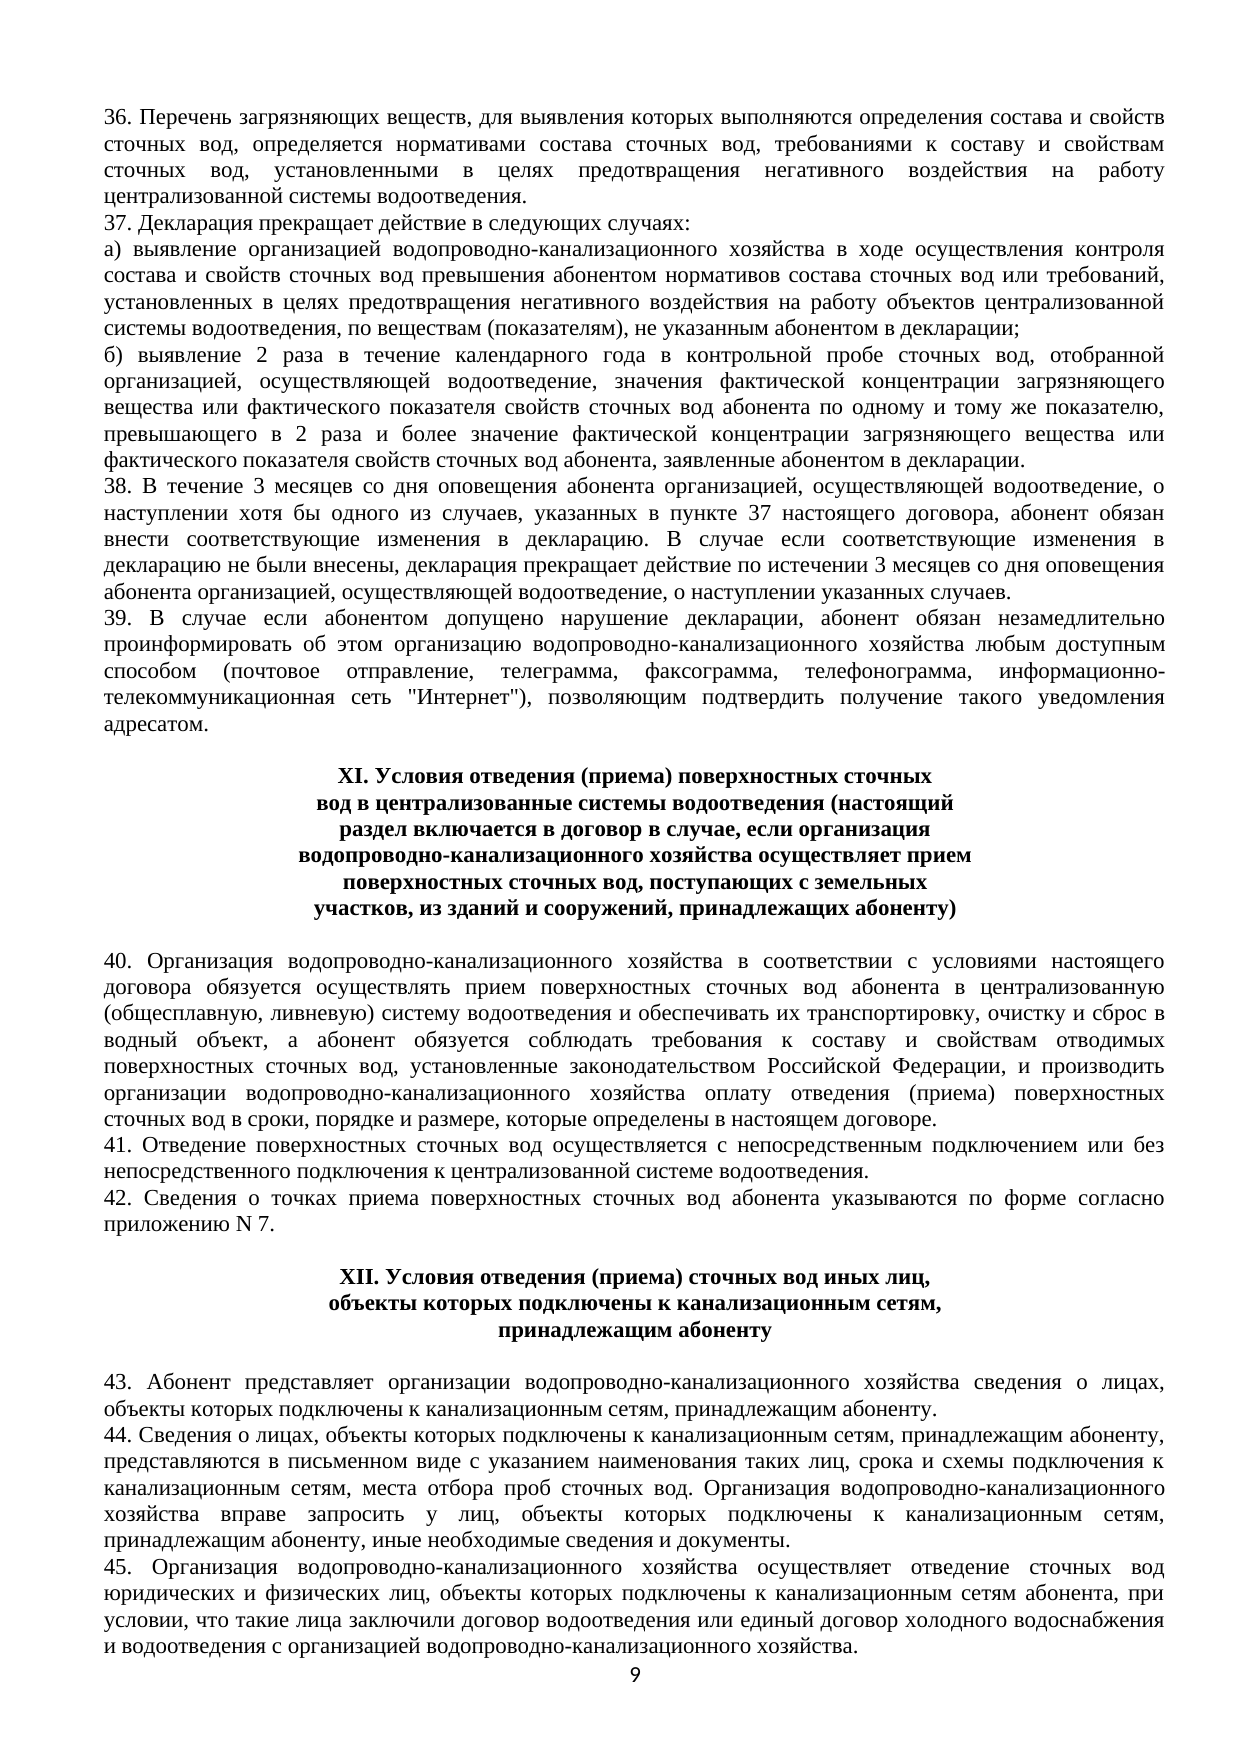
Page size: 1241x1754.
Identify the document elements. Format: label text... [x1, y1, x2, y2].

text раздел включается в договор в случае, если организация [103, 815, 1167, 841]
text 39. В случае если абонентом допущено нарушение декларации, абонент обязан незамедлительно проинформировать об этом организацию водопроводно-канализационного хозяйства любым доступным способом (почтовое отправление, телеграмма, факсограмма, телефонограмма, информационно-телекоммуникационная сеть "Интернет"), позволяющим подтвердить получение такого уведомления адресатом. [103, 604, 1167, 736]
text водопроводно-канализационного хозяйства осуществляет прием [103, 841, 1167, 868]
text б) выявление 2 раза в течение календарного года в контрольной пробе сточных вод, отобранной организацией, осуществляющей водоотведение, значения фактической концентрации загрязняющего вещества или фактического показателя свойств сточных вод абонента по одному и тому же показателю, превышающего в 2 раза и более значение фактической концентрации загрязняющего вещества или фактического показателя свойств сточных вод абонента, заявленные абонентом в декларации. [103, 341, 1167, 472]
text 43. Абонент представляет организации водопроводно-канализационного хозяйства сведения о лицах, объекты которых подключены к канализационным сетям, принадлежащим абоненту. [103, 1368, 1167, 1421]
text объекты которых подключены к канализационным сетям, [103, 1289, 1167, 1316]
text XI. Условия отведения (приема) поверхностных сточных [103, 762, 1167, 789]
text 41. Отведение поверхностных сточных вод осуществляется с непосредственным подключением или без непосредственного подключения к централизованной системе водоотведения. [103, 1131, 1167, 1184]
text 38. В течение 3 месяцев со дня оповещения абонента организацией, осуществляющей водоотведение, о наступлении хотя бы одного из случаев, указанных в пункте 37 настоящего договора, абонент обязан внести соответствующие изменения в декларацию. В случае если соответствующие изменения в декларацию не были внесены, декларация прекращает действие по истечении 3 месяцев со дня оповещения абонента организацией, осуществляющей водоотведение, о наступлении указанных случаев. [103, 472, 1167, 604]
text 37. Декларация прекращает действие в следующих случаях: [103, 209, 1167, 235]
text а) выявление организацией водопроводно-канализационного хозяйства в ходе осуществления контроля состава и свойств сточных вод превышения абонентом нормативов состава сточных вод или требований, установленных в целях предотвращения негативного воздействия на работу объектов централизованной системы водоотведения, по веществам (показателям), не указанным абонентом в декларации; [103, 235, 1167, 341]
text 44. Сведения о лицах, объекты которых подключены к канализационным сетям, принадлежащим абоненту, представляются в письменном виде с указанием наименования таких лиц, срока и схемы подключения к канализационным сетям, места отбора проб сточных вод. Организация водопроводно-канализационного хозяйства вправе запросить у лиц, объекты которых подключены к канализационным сетям, принадлежащим абоненту, иные необходимые сведения и документы. [103, 1421, 1167, 1553]
text 36. Перечень загрязняющих веществ, для выявления которых выполняются определения состава и свойств сточных вод, определяется нормативами состава сточных вод, требованиями к составу и свойствам сточных вод, установленными в целях предотвращения негативного воздействия на работу централизованной системы водоотведения. [103, 103, 1167, 209]
text поверхностных сточных вод, поступающих с земельных [103, 868, 1167, 894]
text 45. Организация водопроводно-канализационного хозяйства осуществляет отведение сточных вод юридических и физических лиц, объекты которых подключены к канализационным сетям абонента, при условии, что такие лица заключили договор водоотведения или единый договор холодного водоснабжения и водоотведения с организацией водопроводно-канализационного хозяйства. [103, 1553, 1167, 1658]
text участков, из зданий и сооружений, принадлежащих абоненту) [103, 894, 1167, 920]
text 42. Сведения о точках приема поверхностных сточных вод абонента указываются по форме согласно приложению N 7. [103, 1184, 1167, 1237]
text XII. Условия отведения (приема) сточных вод иных лиц, [103, 1263, 1167, 1289]
text 40. Организация водопроводно-канализационного хозяйства в соответствии с условиями настоящего договора обязуется осуществлять прием поверхностных сточных вод абонента в централизованную (общесплавную, ливневую) систему водоотведения и обеспечивать их транспортировку, очистку и сброс в водный объект, а абонент обязуется соблюдать требования к составу и свойствам отводимых поверхностных сточных вод, установленные законодательством Российской Федерации, и производить организации водопроводно-канализационного хозяйства оплату отведения (приема) поверхностных сточных вод в сроки, порядке и размере, которые определены в настоящем договоре. [103, 947, 1167, 1131]
text вод в централизованные системы водоотведения (настоящий [103, 789, 1167, 815]
text принадлежащим абоненту [103, 1316, 1167, 1342]
